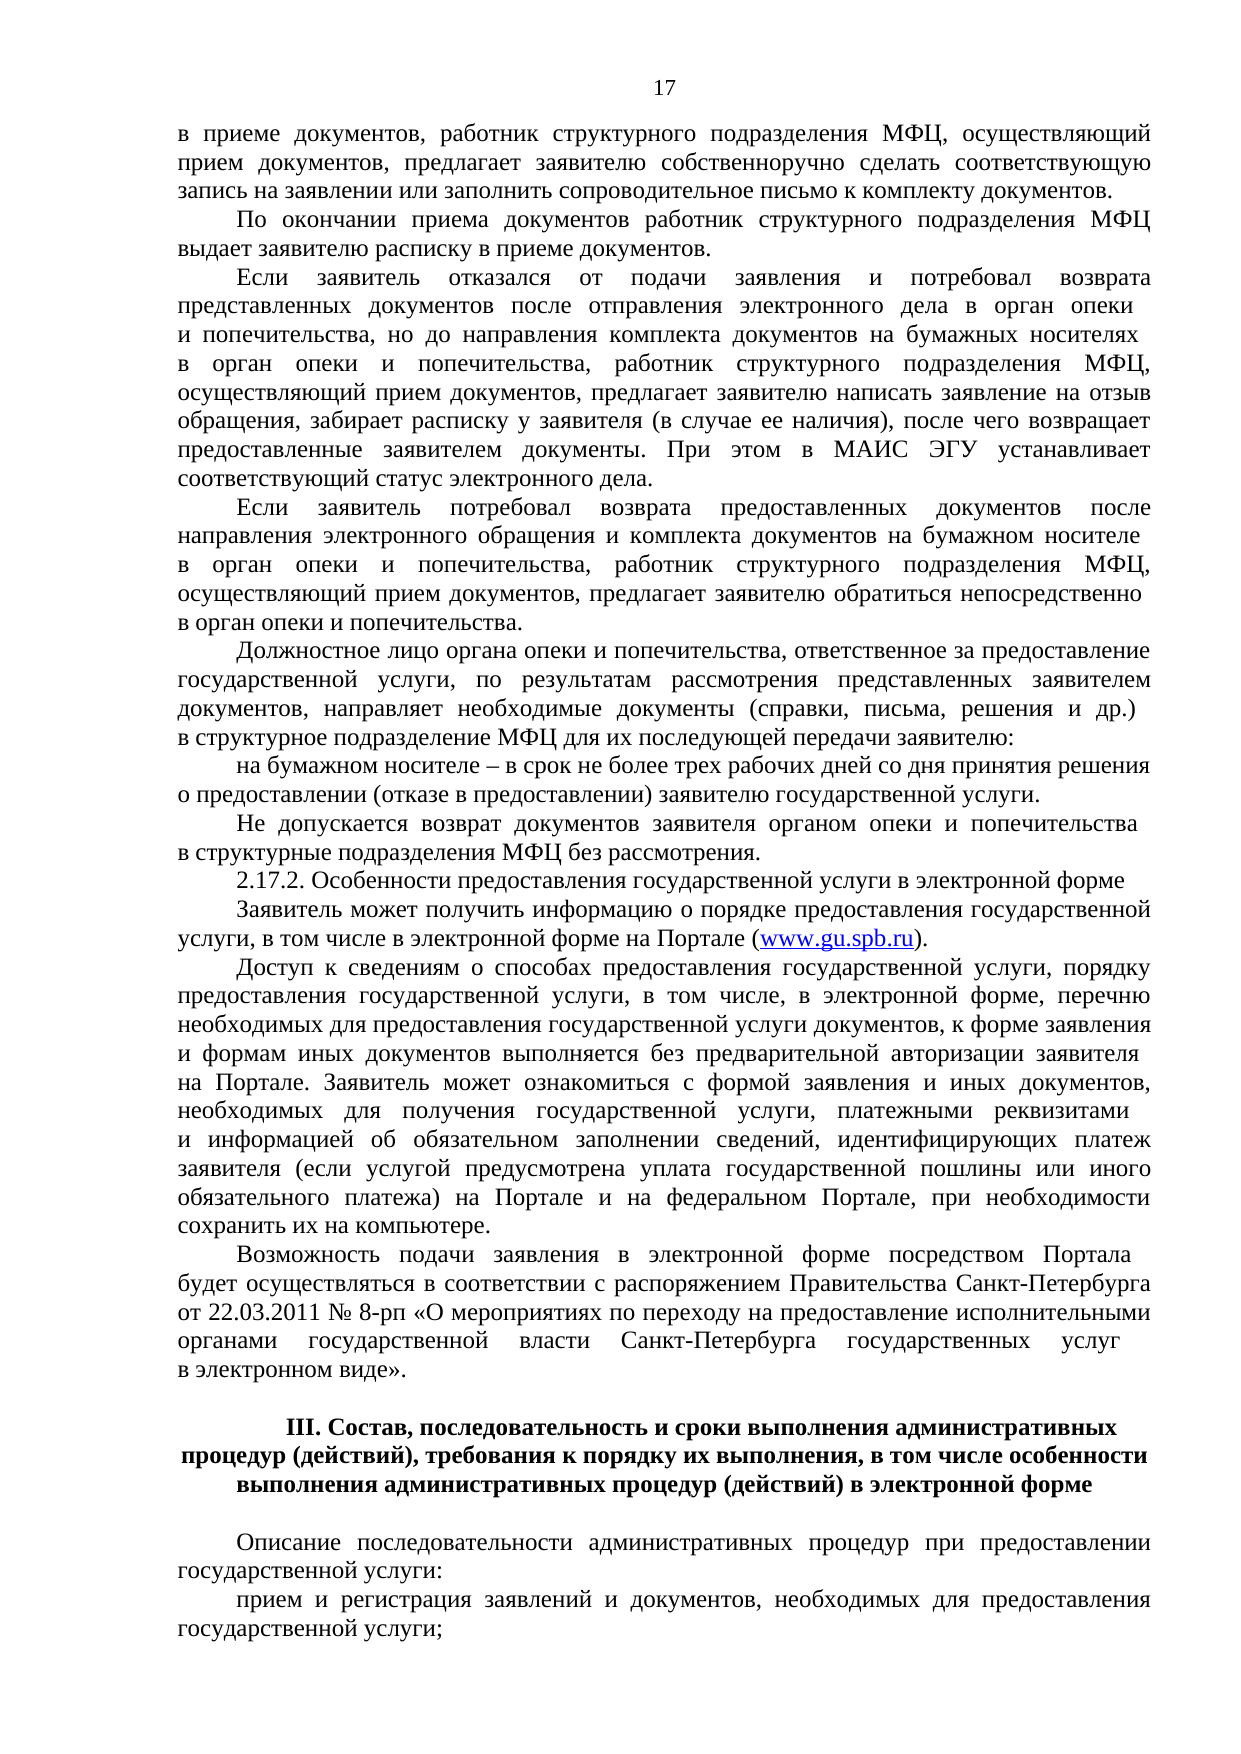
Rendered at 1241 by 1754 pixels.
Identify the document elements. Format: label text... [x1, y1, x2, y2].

text Доступ к сведениям о способах предоставления государственной услуги, порядку предоставления государственной услуги, в том числе, в электронной форме, перечню необходимых для предоставления государственной услуги документов, к форме заявления и формам иных документов выполняется без предварительной авторизации заявителя на Портале. Заявитель может ознакомиться с формой заявления и иных документов, необходимых для получения государственной услуги, платежными реквизитами и информацией об обязательном заполнении сведений, идентифицирующих платеж заявителя (если услугой предусмотрена уплата государственной пошлины или иного обязательного платежа) на Портале и на федеральном Портале, при необходимости сохранить их на компьютере. [177, 952, 1152, 1239]
text Должностное лицо органа опеки и попечительства, ответственное за предоставление государственной услуги, по результатам рассмотрения представленных заявителем документов, направляет необходимые документы (справки, письма, решения и др.) в структурное подразделение МФЦ для их последующей передачи заявителю: [177, 636, 1152, 751]
text Если заявитель потребовал возврата предоставленных документов после направления электронного обращения и комплекта документов на бумажном носителе в орган опеки и попечительства, работник структурного подразделения МФЦ, осуществляющий прием документов, предлагает заявителю обратиться непосредственно в орган опеки и попечительства. [177, 492, 1152, 636]
text Заявитель может получить информацию о порядке предоставления государственной услуги, в том числе в электронной форме на Портале (www.gu.spb.ru). [177, 894, 1152, 952]
text Возможность подачи заявления в электронной форме посредством Портала будет осуществляться в соответствии с распоряжением Правительства Санкт-Петербурга от 22.03.2011 № 8-рп «О мероприятиях по переходу на предоставление исполнительными органами государственной власти Санкт-Петербурга государственных услуг в электронном виде». [177, 1239, 1152, 1383]
text Если заявитель отказался от подачи заявления и потребовал возврата представленных документов после отправления электронного дела в орган опеки и попечительства, но до направления комплекта документов на бумажных носителях в орган опеки и попечительства, работник структурного подразделения МФЦ, осуществляющий прием документов, предлагает заявителю написать заявление на отзыв обращения, забирает расписку у заявителя (в случае ее наличия), после чего возвращает предоставленные заявителем документы. При этом в МАИС ЭГУ устанавливает соответствующий статус электронного дела. [177, 262, 1152, 492]
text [177, 118, 1152, 204]
text Описание последовательности административных процедур при предоставлении государственной услуги: [177, 1527, 1152, 1584]
text По окончании приема документов работник структурного подразделения МФЦ выдает заявителю расписку в приеме документов. [177, 204, 1152, 262]
text на бумажном носителе – в срок не более трех рабочих дней со дня принятия решения о предоставлении (отказе в предоставлении) заявителю государственной услуги. [177, 751, 1152, 808]
text прием и регистрация заявлений и документов, необходимых для предоставления государственной услуги; [177, 1584, 1152, 1642]
text Не допускается возврат документов заявителя органом опеки и попечительства в структурные подразделения МФЦ без рассмотрения. [177, 808, 1152, 866]
text 2.17.2. Особенности предоставления государственной услуги в электронной форме [177, 866, 1152, 894]
text III. Состав, последовательность и сроки выполнения административных процедур (действий), требования к порядку их выполнения, в том числе особенности выполнения административных процедур (действий) в электронной форме [177, 1412, 1152, 1498]
